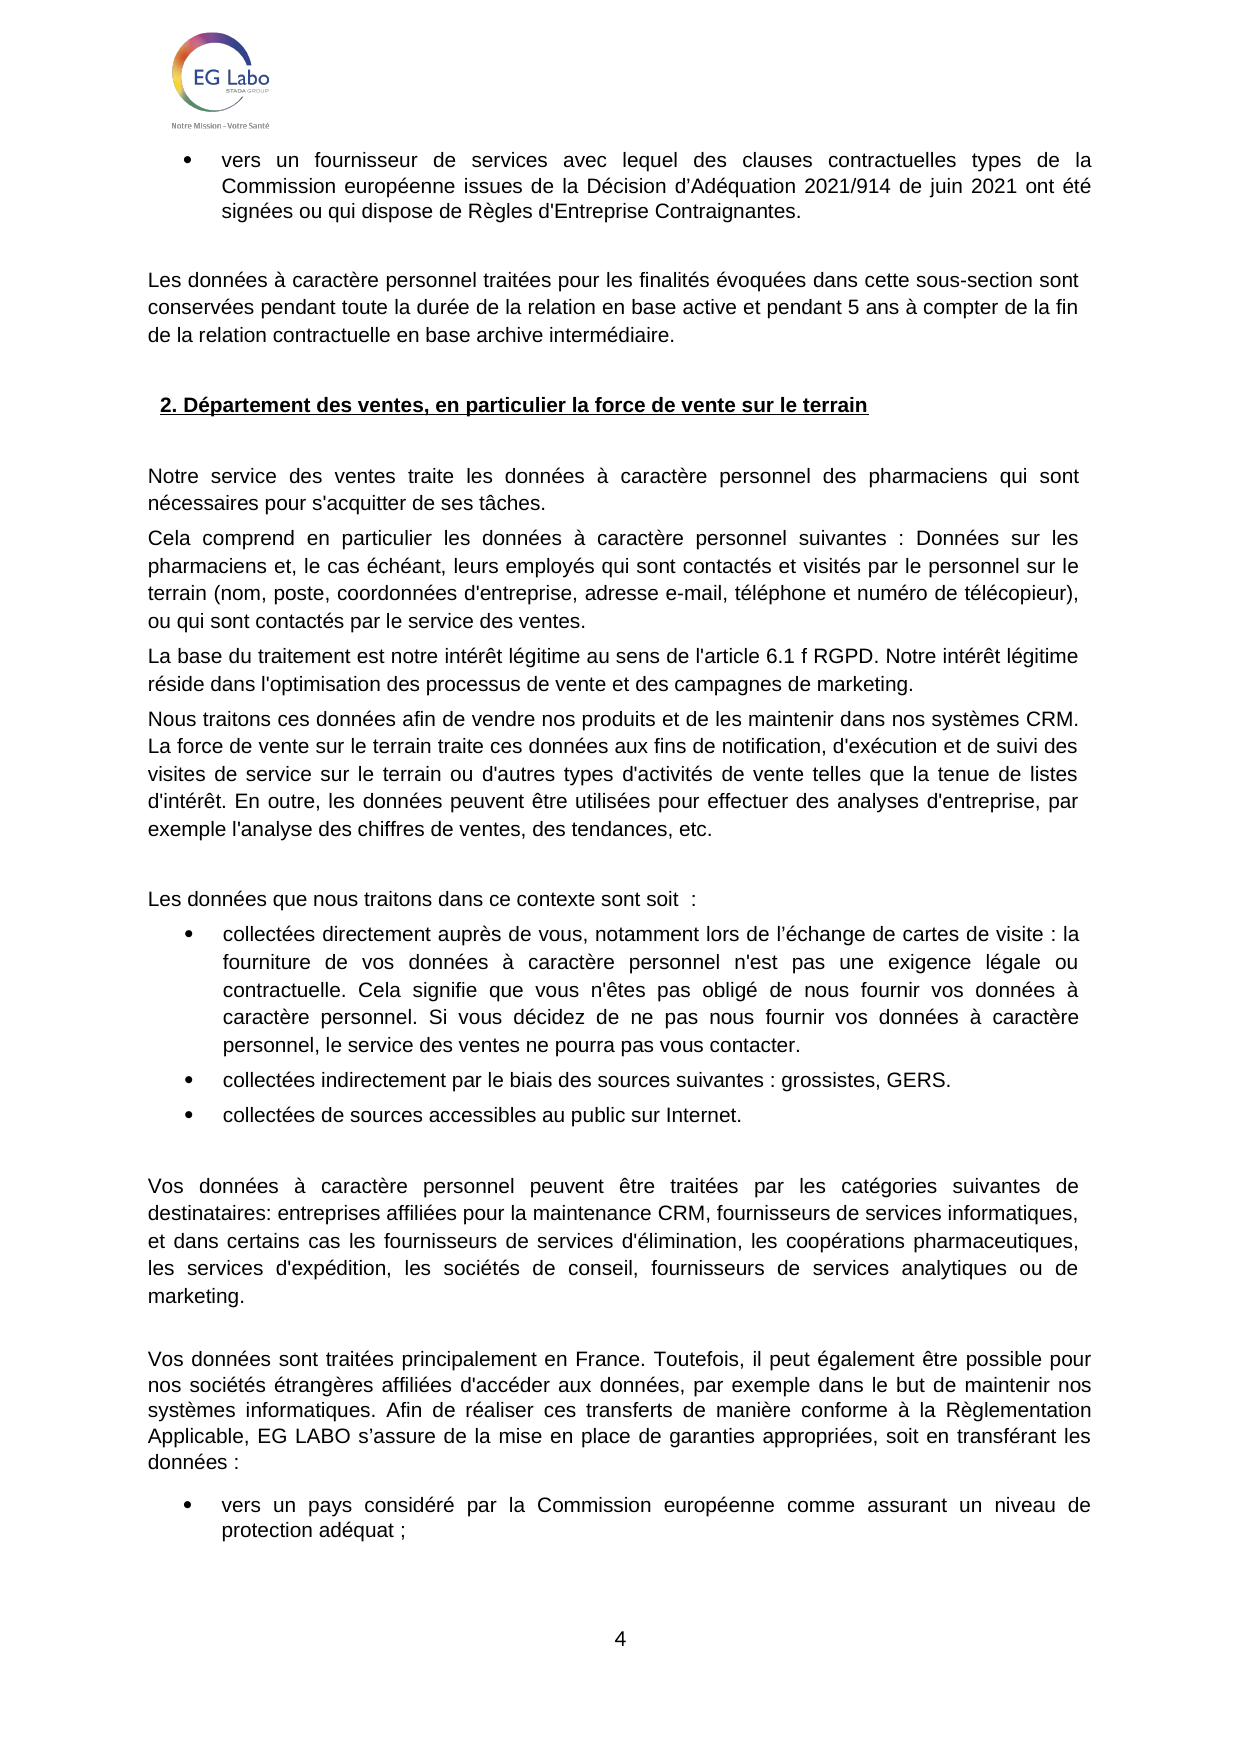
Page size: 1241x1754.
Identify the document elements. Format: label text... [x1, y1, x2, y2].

text Vos données à caractère personnel peuvent être traitées par les catégories suivantes de destinataires: entreprises affiliées pour la maintenance CRM, fournisseurs de services informatiques, et dans certains cas les fournisseurs de services d'élimination, les coopérations pharmaceutiques, les services d'expédition, les sociétés de conseil, fournisseurs de services analytiques ou de marketing. [148, 1173, 1080, 1307]
text Nous traitons ces données afin de vendre nos produits et de les maintenir dans nos systèmes CRM. La force de vente sur le terrain traite ces données aux fins de notification, d'exécution et de suivi des visites de service sur le terrain ou d'autres types d'activités de vente telles que la tenue de listes d'intérêt. En outre, les données peuvent être utilisées pour effectuer des analyses d'entreprise, par exemple l'analyse des chiffres de ventes, des tendances, etc. [148, 707, 1080, 841]
text La base du traitement est notre intérêt légitime au sens de l'article 6.1 f RGPD. Notre intérêt légitime réside dans l'optimisation des processus de vente et des campagnes de marketing. [148, 644, 1080, 695]
list collectées de sources accessibles au public sur Internet. [185, 1103, 1080, 1127]
list vers un fournisseur de services avec lequel des clauses contractuelles types de la Commission européenne issues de la Décision d’Adéquation 2021/914 de juin 2021 ont été signées ou qui dispose de Règles d'Entreprise Contraignantes. [184, 148, 1093, 223]
text Cela comprend en particulier les données à caractère personnel suivantes : Données sur les pharmaciens et, le cas échéant, leurs employés qui sont contactés et visités par le personnel sur le terrain (nom, poste, coordonnées d'entreprise, adresse e-mail, téléphone et numéro de télécopieur), ou qui sont contactés par le service des ventes. [148, 526, 1080, 633]
picture [147, 7, 289, 146]
list collectées directement auprès de vous, notamment lors de l’échange de cartes de visite : la fourniture de vos données à caractère personnel n'est pas une exigence légale ou contractuelle. Cela signifie que vous n'êtes pas obligé de nous fournir vos données à caractère personnel. Si vous décidez de ne pas nous fournir vos données à caractère personnel, le service des ventes ne pourra pas vous contacter. [185, 922, 1080, 1056]
list collectées indirectement par le biais des sources suivantes : grossistes, GERS. [185, 1068, 1080, 1092]
list vers un pays considéré par la Commission européenne comme assurant un niveau de protection adéquat ; [184, 1492, 1093, 1542]
text Les données que nous traitons dans ce contexte sont soit : [148, 887, 1080, 911]
text 2. Département des ventes, en particulier la force de vente sur le terrain [160, 393, 1080, 417]
text Les données à caractère personnel traitées pour les finalités évoquées dans cette sous-section sont conservées pendant toute la durée de la relation en base active et pendant 5 ans à compter de la fin de la relation contractuelle en base archive intermédiaire. [148, 268, 1080, 347]
text Vos données sont traitées principalement en France. Toutefois, il peut également être possible pour nos sociétés étrangères affiliées d'accéder aux données, par exemple dans le but de maintenir nos systèmes informatiques. Afin de réaliser ces transferts de manière conforme à la Règlementation Applicable, EG LABO s’assure de la mise en place de garanties appropriées, soit en transférant les données : [148, 1347, 1093, 1474]
text Notre service des ventes traite les données à caractère personnel des pharmaciens qui sont nécessaires pour s'acquitter de ses tâches. [148, 463, 1080, 515]
